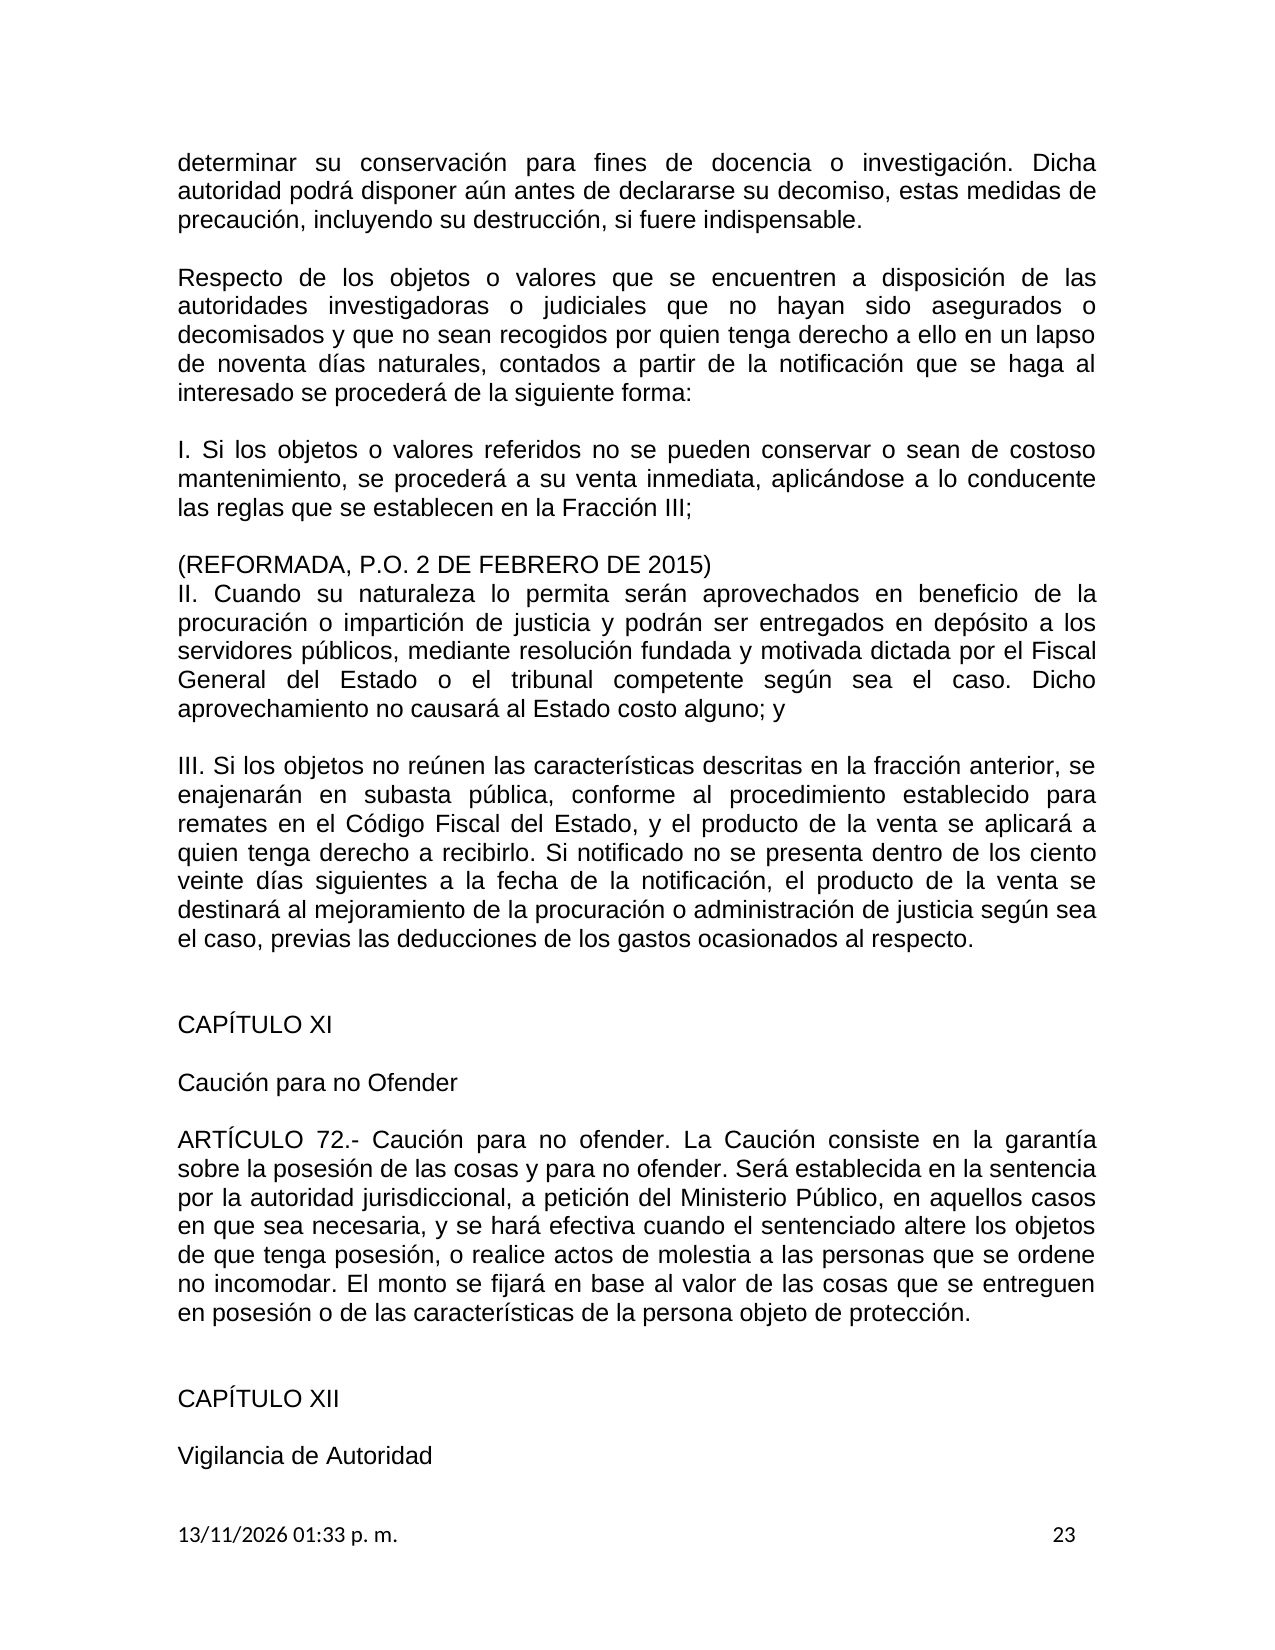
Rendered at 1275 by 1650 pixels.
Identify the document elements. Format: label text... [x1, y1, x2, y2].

text III. Si los objetos no reúnen las características descritas en la fracción anterior, se enajenarán en subasta pública, conforme al procedimiento establecido para remates en el Código Fiscal del Estado, y el producto de la venta se aplicará a quien tenga derecho a recibirlo. Si notificado no se presenta dentro de los ciento veinte días siguientes a la fecha de la notificación, el producto de la venta se destinará al mejoramiento de la procuración o administración de justicia según sea el caso, previas las deducciones de los gastos ocasionados al respecto. [177, 751, 1098, 953]
text I. Si los objetos o valores referidos no se pueden conservar o sean de costoso mantenimiento, se procederá a su venta inmediata, aplicándose a lo conducente las reglas que se establecen en la Fracción III; [177, 435, 1098, 521]
text Respecto de los objetos o valores que se encuentren a disposición de las autoridades investigadoras o judiciales que no hayan sido asegurados o decomisados y que no sean recogidos por quien tenga derecho a ello en un lapso de noventa días naturales, contados a partir de la notificación que se haga al interesado se procederá de la siguiente forma: [177, 263, 1098, 406]
text Vigilancia de Autoridad [177, 1441, 1098, 1470]
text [177, 148, 1098, 234]
text (REFORMADA, P.O. 2 DE FEBRERO DE 2015) [177, 550, 1098, 579]
text CAPÍTULO XI [177, 1010, 1098, 1039]
text II. Cuando su naturaleza lo permita serán aprovechados en beneficio de la procuración o impartición de justicia y podrán ser entregados en depósito a los servidores públicos, mediante resolución fundada y motivada dictada por el Fiscal General del Estado o el tribunal competente según sea el caso. Dicho aprovechamiento no causará al Estado costo alguno; y [177, 579, 1098, 723]
text CAPÍTULO XII [177, 1384, 1098, 1413]
text ARTÍCULO 72.- Caución para no ofender. La Caución consiste en la garantía sobre la posesión de las cosas y para no ofender. Será establecida en la sentencia por la autoridad jurisdiccional, a petición del Ministerio Público, en aquellos casos en que sea necesaria, y se hará efectiva cuando el sentenciado altere los objetos de que tenga posesión, o realice actos de molestia a las personas que se ordene no incomodar. El monto se fijará en base al valor de las cosas que se entreguen en posesión o de las características de la persona objeto de protección. [177, 1125, 1098, 1326]
text Caución para no Ofender [177, 1068, 1098, 1096]
